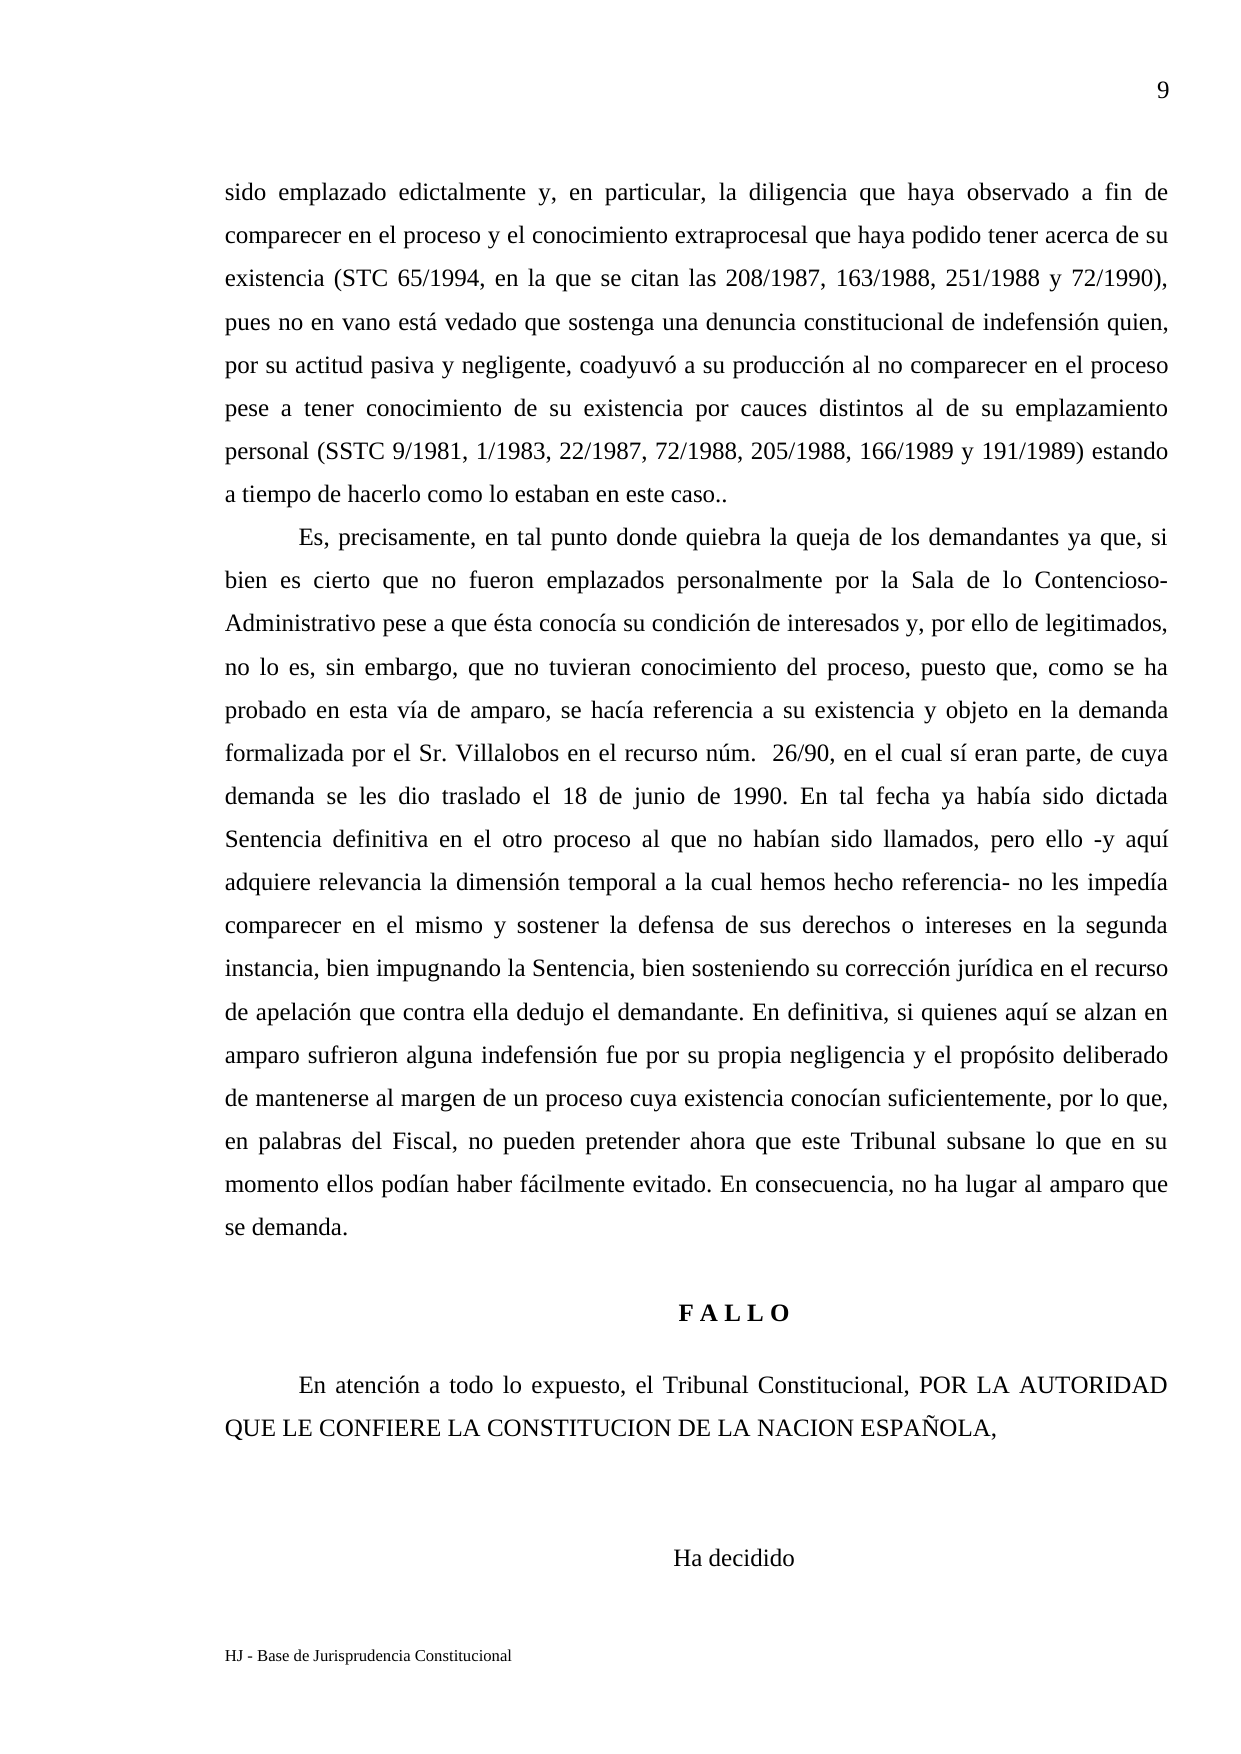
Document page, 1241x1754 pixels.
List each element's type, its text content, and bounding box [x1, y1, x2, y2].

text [224, 177, 1169, 508]
subtitle F A L L O [224, 1298, 1169, 1327]
text Es, precisamente, en tal punto donde quiebra la queja de los demandantes ya que, si bien es cierto que no fueron emplazados personalmente por la Sala de lo Contencioso-Administrativo pese a que ésta conocía su condición de interesados y, por ello de legitimados, no lo es, sin embargo, que no tuvieran conocimiento del proceso, puesto que, como se ha probado en esta vía de amparo, se hacía referencia a su existencia y objeto en la demanda formalizada por el Sr. Villalobos en el recurso núm. 26/90, en el cual sí eran parte, de cuya demanda se les dio traslado el 18 de junio de 1990. En tal fecha ya había sido dictada Sentencia definitiva en el otro proceso al que no habían sido llamados, pero ello -y aquí adquiere relevancia la dimensión temporal a la cual hemos hecho referencia- no les impedía comparecer en el mismo y sostener la defensa de sus derechos o intereses en la segunda instancia, bien impugnando la Sentencia, bien sosteniendo su corrección jurídica en el recurso de apelación que contra ella dedujo el demandante. En definitiva, si quienes aquí se alzan en amparo sufrieron alguna indefensión fue por su propia negligencia y el propósito deliberado de mantenerse al margen de un proceso cuya existencia conocían suficientemente, por lo que, en palabras del Fiscal, no pueden pretender ahora que este Tribunal subsane lo que en su momento ellos podían haber fácilmente evitado. En consecuencia, no ha lugar al amparo que se demanda. [224, 522, 1169, 1241]
text Ha decidido [224, 1543, 1169, 1572]
text En atención a todo lo expuesto, el Tribunal Constitucional, POR LA AUTORIDAD QUE LE CONFIERE LA CONSTITUCION DE LA NACION ESPAÑOLA, [224, 1370, 1169, 1442]
